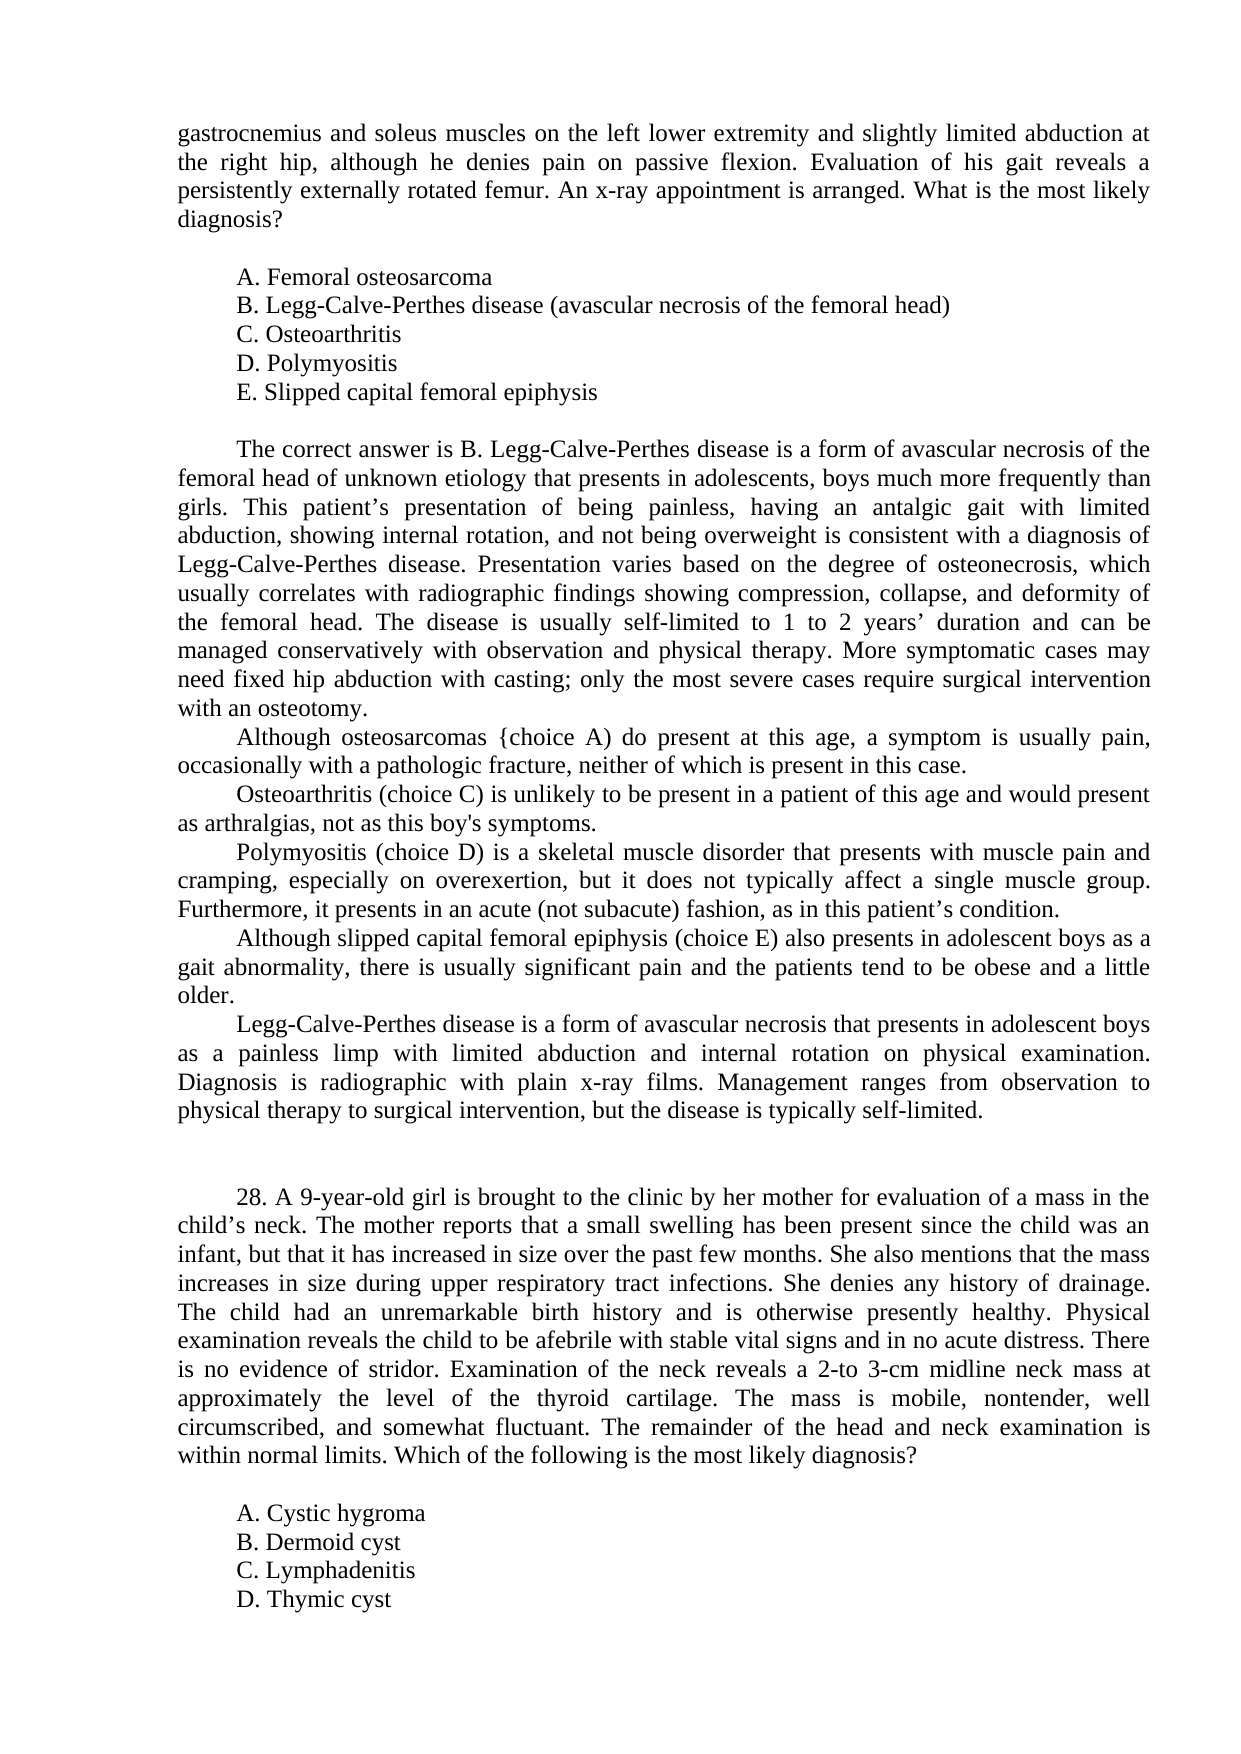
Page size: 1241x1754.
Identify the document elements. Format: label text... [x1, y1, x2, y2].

text The correct answer is B. Legg-Calve-Perthes disease is a form of avascular necrosis of the femoral head of unknown etiology that presents in adolescents, boys much more frequently than girls. This patient’s presentation of being painless, having an antalgic gait with limited abduction, showing internal rotation, and not being overweight is consistent with a diagnosis of Legg-Calve-Perthes disease. Presentation varies based on the degree of osteonecrosis, which usually correlates with radiographic findings showing compression, collapse, and deformity of the femoral head. The disease is usually self-limited to 1 to 2 years’ duration and can be managed conservatively with observation and physical therapy. More symptomatic cases may need fixed hip abduction with casting; only the most severe cases require surgical intervention with an osteotomy. [177, 434, 1152, 722]
text C. Osteoarthritis [177, 319, 1152, 348]
text 28. A 9-year-old girl is brought to the clinic by her mother for evaluation of a mass in the child’s neck. The mother reports that a small swelling has been present since the child was an infant, but that it has increased in size over the past few months. She also mentions that the mass increases in size during upper respiratory tract infections. She denies any history of drainage. The child had an unremarkable birth history and is otherwise presently healthy. Physical examination reveals the child to be afebrile with stable vital signs and in no acute distress. There is no evidence of stridor. Examination of the neck reveals a 2-to 3-cm midline neck mass at approximately the level of the thyroid cartilage. The mass is mobile, nontender, well circumscribed, and somewhat fluctuant. The remainder of the head and neck examination is within normal limits. Which of the following is the most likely diagnosis? [177, 1182, 1152, 1469]
text B. Legg-Calve-Perthes disease (avascular necrosis of the femoral head) [177, 291, 1152, 319]
text gastrocnemius and soleus muscles on the left lower extremity and slightly limited abduction at the right hip, although he denies pain on passive flexion. Evaluation of his gait reveals a persistently externally rotated femur. An x-ray appointment is arranged. What is the most likely diagnosis? [177, 118, 1152, 233]
text Although osteosarcomas {choice A) do present at this age, a symptom is usually pain, occasionally with a pathologic fracture, neither of which is present in this case. [177, 722, 1152, 779]
text D. Thymic cyst [177, 1584, 1152, 1613]
text C. Lymphadenitis [177, 1556, 1152, 1584]
text B. Dermoid cyst [177, 1527, 1152, 1556]
text Polymyositis (choice D) is a skeletal muscle disorder that presents with muscle pain and cramping, especially on overexertion, but it does not typically affect a single muscle group. Furthermore, it presents in an acute (not subacute) fashion, as in this patient’s condition. [177, 837, 1152, 923]
text Legg-Calve-Perthes disease is a form of avascular necrosis that presents in adolescent boys as a painless limp with limited abduction and internal rotation on physical examination. Diagnosis is radiographic with plain x-ray films. Management ranges from observation to physical therapy to surgical intervention, but the disease is typically self-limited. [177, 1009, 1152, 1124]
text E. Slipped capital femoral epiphysis [177, 377, 1152, 406]
text Osteoarthritis (choice C) is unlikely to be present in a patient of this age and would present as arthralgias, not as this boy's symptoms. [177, 779, 1152, 837]
text D. Polymyositis [177, 348, 1152, 377]
text Although slipped capital femoral epiphysis (choice E) also presents in adolescent boys as a gait abnormality, there is usually significant pain and the patients tend to be obese and a little older. [177, 923, 1152, 1009]
text A. Femoral osteosarcoma [177, 262, 1152, 291]
text A. Cystic hygroma [177, 1498, 1152, 1527]
